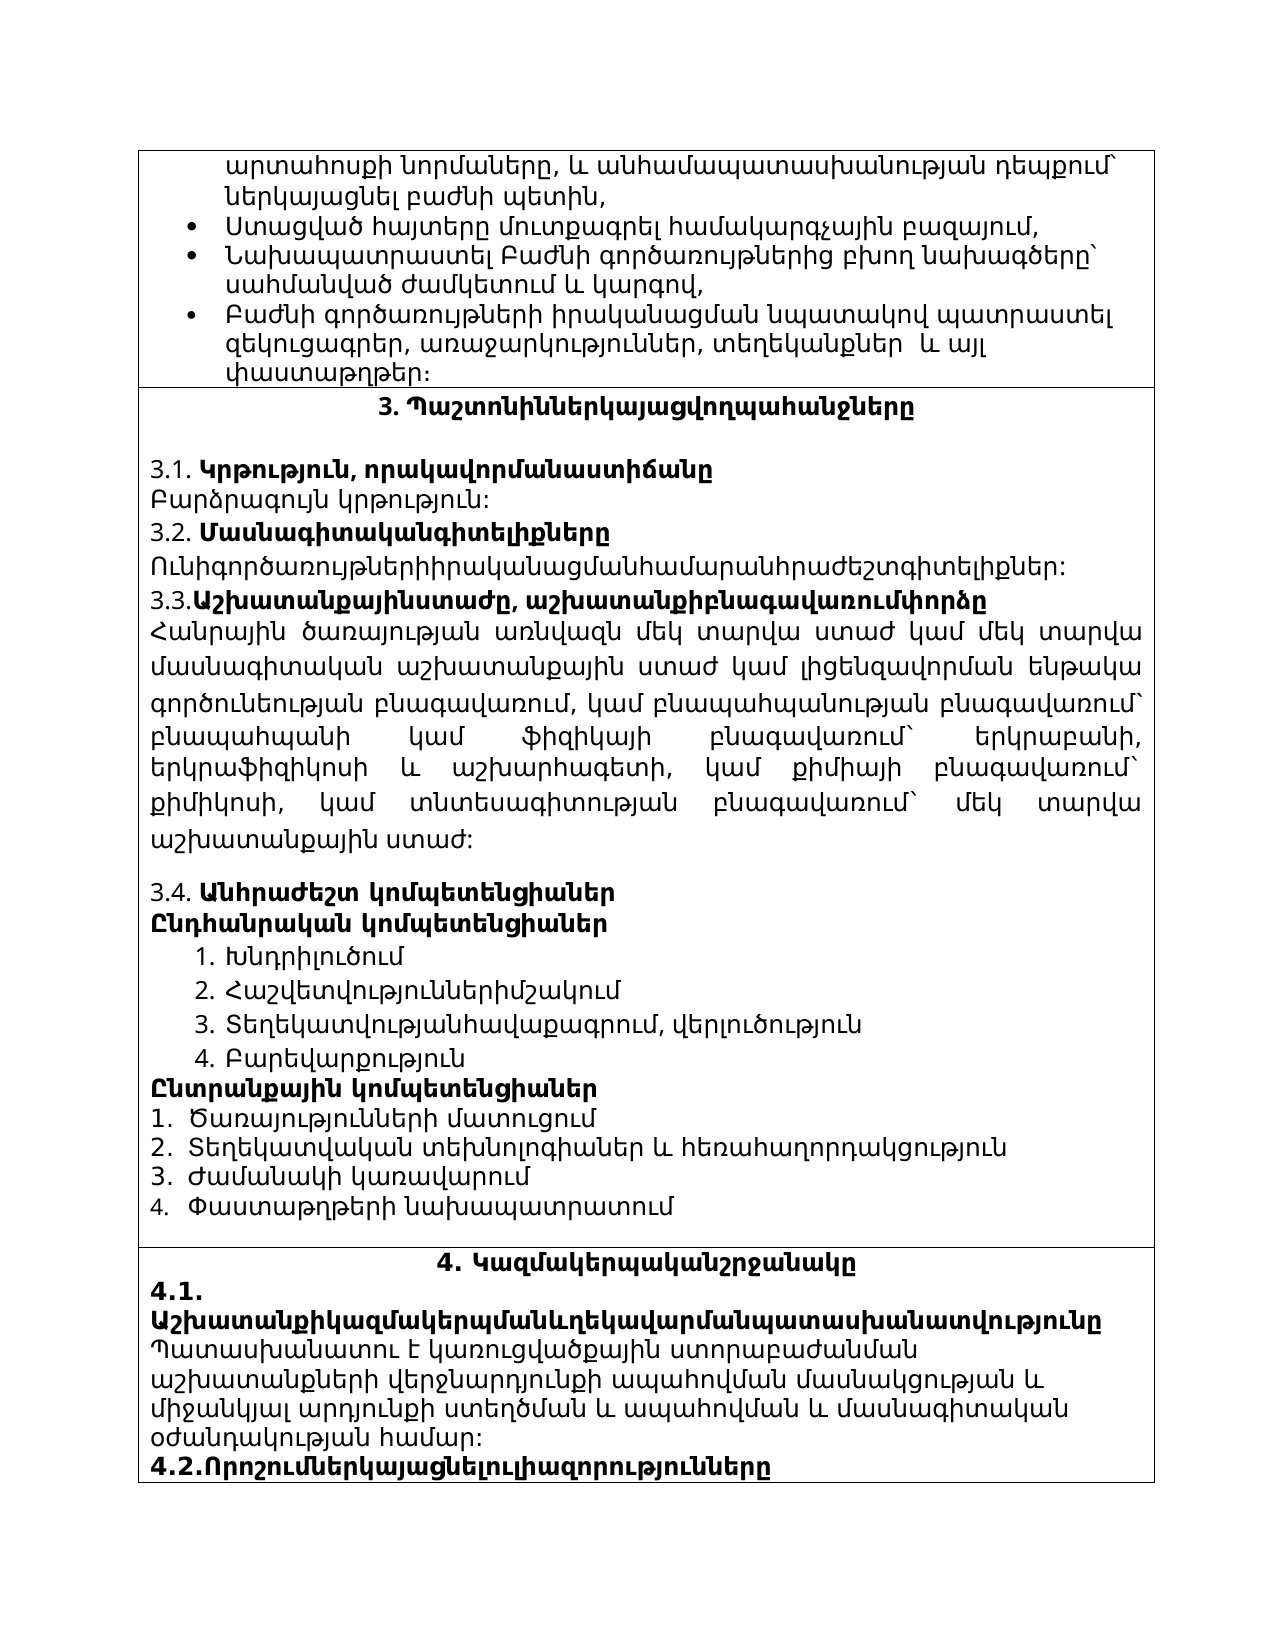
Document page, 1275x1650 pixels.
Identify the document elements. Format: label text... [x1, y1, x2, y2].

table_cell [139, 1248, 1154, 1482]
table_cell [139, 151, 1154, 387]
table_cell 3. Պաշտոնիններկայացվողպահանջները 3.1. Կրթություն, որակավորմանաստիճանը Բարձրագույն կրթություն: 3.2. Մասնագիտականգիտելիքները Ունիգործառույթներիիրականացմանհամարանհրաժեշտգիտելիքներ: 3.3.Աշխատանքայինստաժը, աշխատանքիբնագավառումփորձը Հանրային ծառայության առնվազն մեկ տարվա ստաժ կամ մեկ տարվա մասնագիտական աշխատանքային ստաժ կամ լիցենզավորման ենթակա գործունեության բնագավառում, կամ բնապահպանության բնագավառում` բնապահպանի կամ ֆիզիկայի բնագավառում` երկրաբանի, երկրաֆիզիկոսի և աշխարհագետի, կամ քիմիայի բնագավառում` քիմիկոսի, կամ տնտեսագիտության բնագավառում` մեկ տարվա աշխատանքային ստաժ: 3.4. Անհրաժեշտ կոմպետենցիաներ Ընդհանրական կոմպետենցիաներ Խնդրիլուծում Հաշվետվություններիմշակում Տեղեկատվությանհավաքագրում, վերլուծություն Բարեվարքություն Ընտրանքային կոմպետենցիաներ Ծառայությունների մատուցում Տեղեկատվական տեխնոլոգիաներ և հեռահաղորդակցություն Ժամանակի կառավարում Փաստաթղթերի նախապատրատում [139, 388, 1154, 1247]
